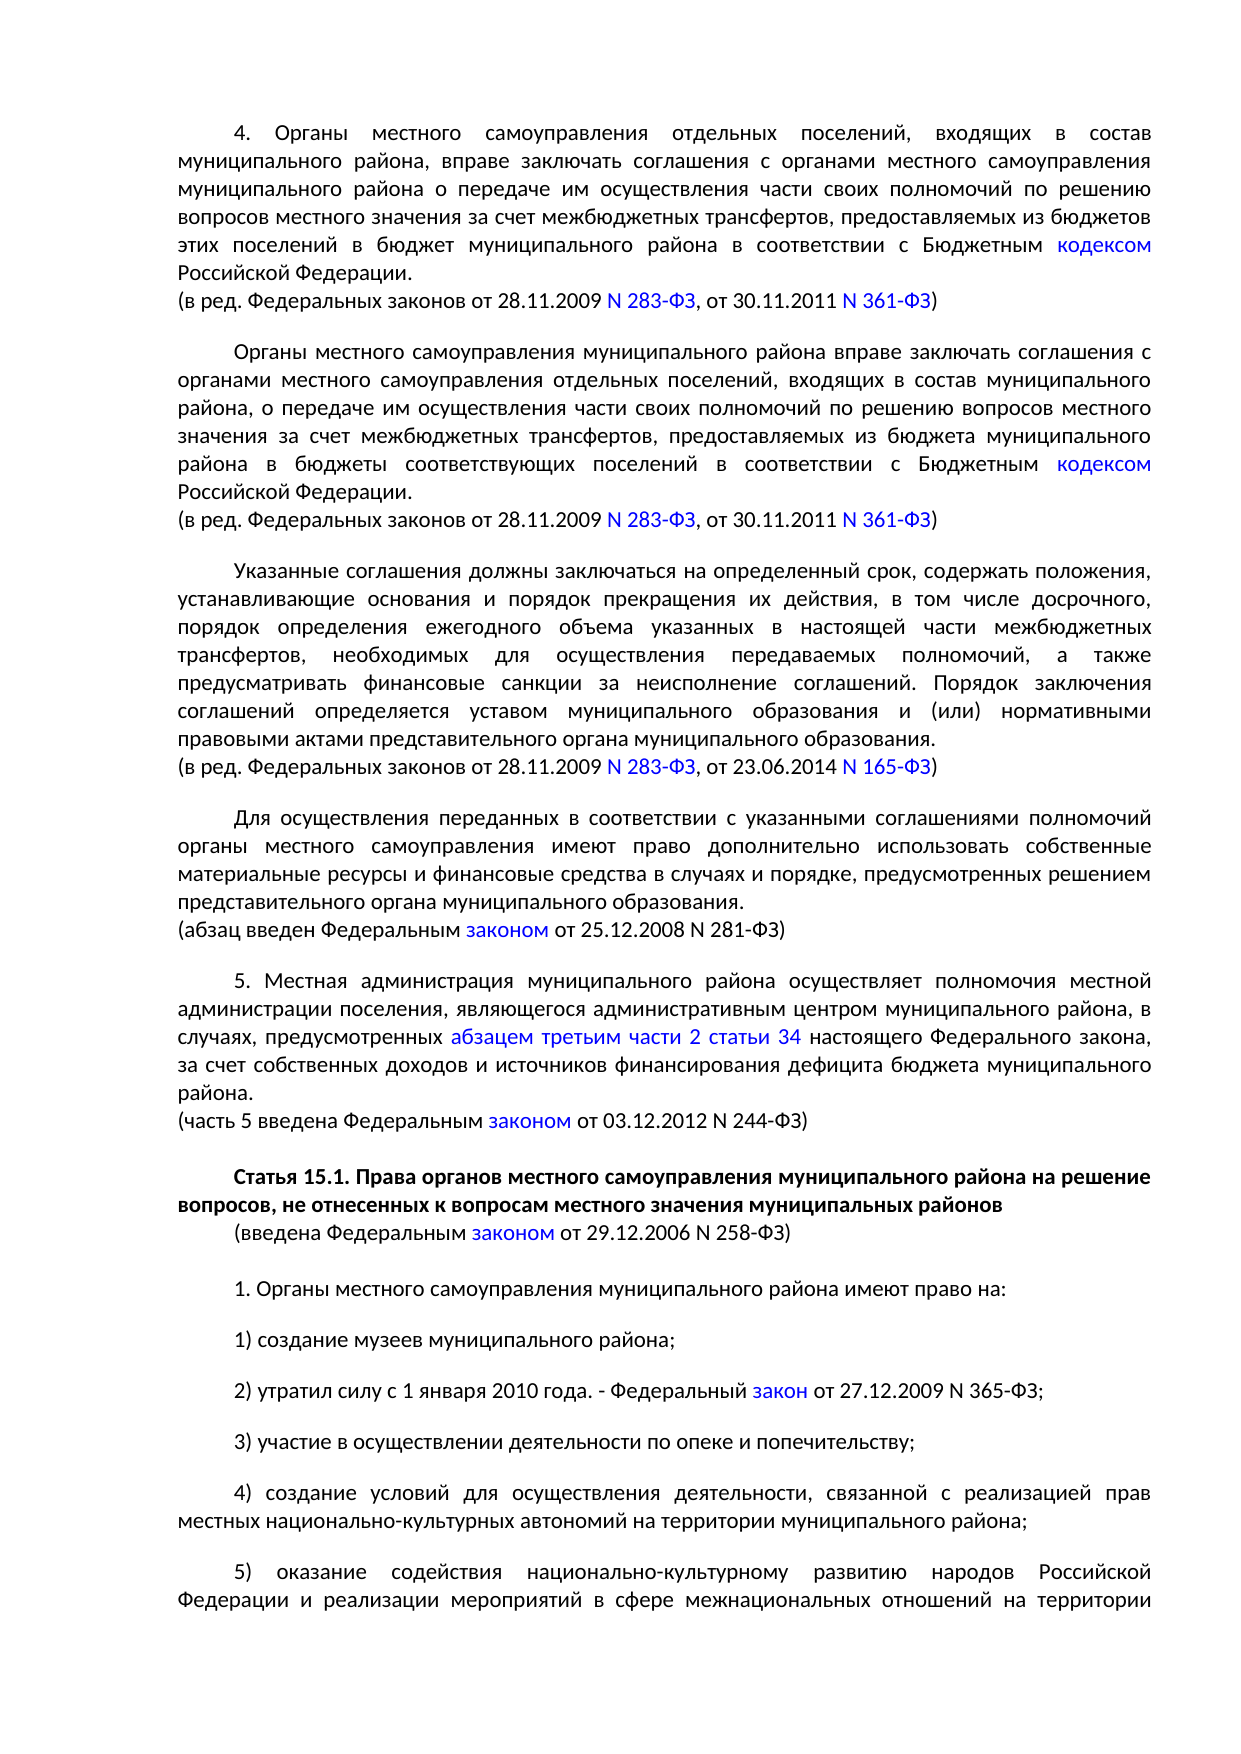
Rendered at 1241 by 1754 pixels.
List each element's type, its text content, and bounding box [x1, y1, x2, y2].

title Статья 15.1. Права органов местного самоуправления муниципального района на решение вопросов, не отнесенных к вопросам местного значения муниципальных районов [177, 1162, 1152, 1218]
text (в ред. Федеральных законов от 28.11.2009 N 283-ФЗ, от 30.11.2011 N 361-ФЗ) [177, 286, 1152, 314]
text (часть 5 введена Федеральным законом от 03.12.2012 N 244-ФЗ) [177, 1106, 1152, 1134]
text (в ред. Федеральных законов от 28.11.2009 N 283-ФЗ, от 23.06.2014 N 165-ФЗ) [177, 752, 1152, 780]
text Органы местного самоуправления муниципального района вправе заключать соглашения с органами местного самоуправления отдельных поселений, входящих в состав муниципального района, о передаче им осуществления части своих полномочий по решению вопросов местного значения за счет межбюджетных трансфертов, предоставляемых из бюджета муниципального района в бюджеты соответствующих поселений в соответствии с Бюджетным кодексом Российской Федерации. [177, 337, 1152, 505]
text 1) создание музеев муниципального района; [177, 1326, 1152, 1353]
text 3) участие в осуществлении деятельности по опеке и попечительству; [177, 1427, 1152, 1455]
text Для осуществления переданных в соответствии с указанными соглашениями полномочий органы местного самоуправления имеют право дополнительно использовать собственные материальные ресурсы и финансовые средства в случаях и порядке, предусмотренных решением представительного органа муниципального образования. [177, 803, 1152, 915]
text 4) создание условий для осуществления деятельности, связанной с реализацией прав местных национально-культурных автономий на территории муниципального района; [177, 1478, 1152, 1534]
text (в ред. Федеральных законов от 28.11.2009 N 283-ФЗ, от 30.11.2011 N 361-ФЗ) [177, 505, 1152, 533]
text 4. Органы местного самоуправления отдельных поселений, входящих в состав муниципального района, вправе заключать соглашения с органами местного самоуправления муниципального района о передаче им осуществления части своих полномочий по решению вопросов местного значения за счет межбюджетных трансфертов, предоставляемых из бюджетов этих поселений в бюджет муниципального района в соответствии с Бюджетным кодексом Российской Федерации. [177, 118, 1152, 286]
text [177, 1557, 1152, 1613]
text (абзац введен Федеральным законом от 25.12.2008 N 281-ФЗ) [177, 915, 1152, 943]
text 5. Местная администрация муниципального района осуществляет полномочия местной администрации поселения, являющегося административным центром муниципального района, в случаях, предусмотренных абзацем третьим части 2 статьи 34 настоящего Федерального закона, за счет собственных доходов и источников финансирования дефицита бюджета муниципального района. [177, 966, 1152, 1106]
text Указанные соглашения должны заключаться на определенный срок, содержать положения, устанавливающие основания и порядок прекращения их действия, в том числе досрочного, порядок определения ежегодного объема указанных в настоящей части межбюджетных трансфертов, необходимых для осуществления передаваемых полномочий, а также предусматривать финансовые санкции за неисполнение соглашений. Порядок заключения соглашений определяется уставом муниципального образования и (или) нормативными правовыми актами представительного органа муниципального образования. [177, 556, 1152, 752]
text (введена Федеральным законом от 29.12.2006 N 258-ФЗ) [177, 1218, 1152, 1247]
text 1. Органы местного самоуправления муниципального района имеют право на: [177, 1274, 1152, 1303]
text 2) утратил силу с 1 января 2010 года. - Федеральный закон от 27.12.2009 N 365-ФЗ; [177, 1376, 1152, 1404]
